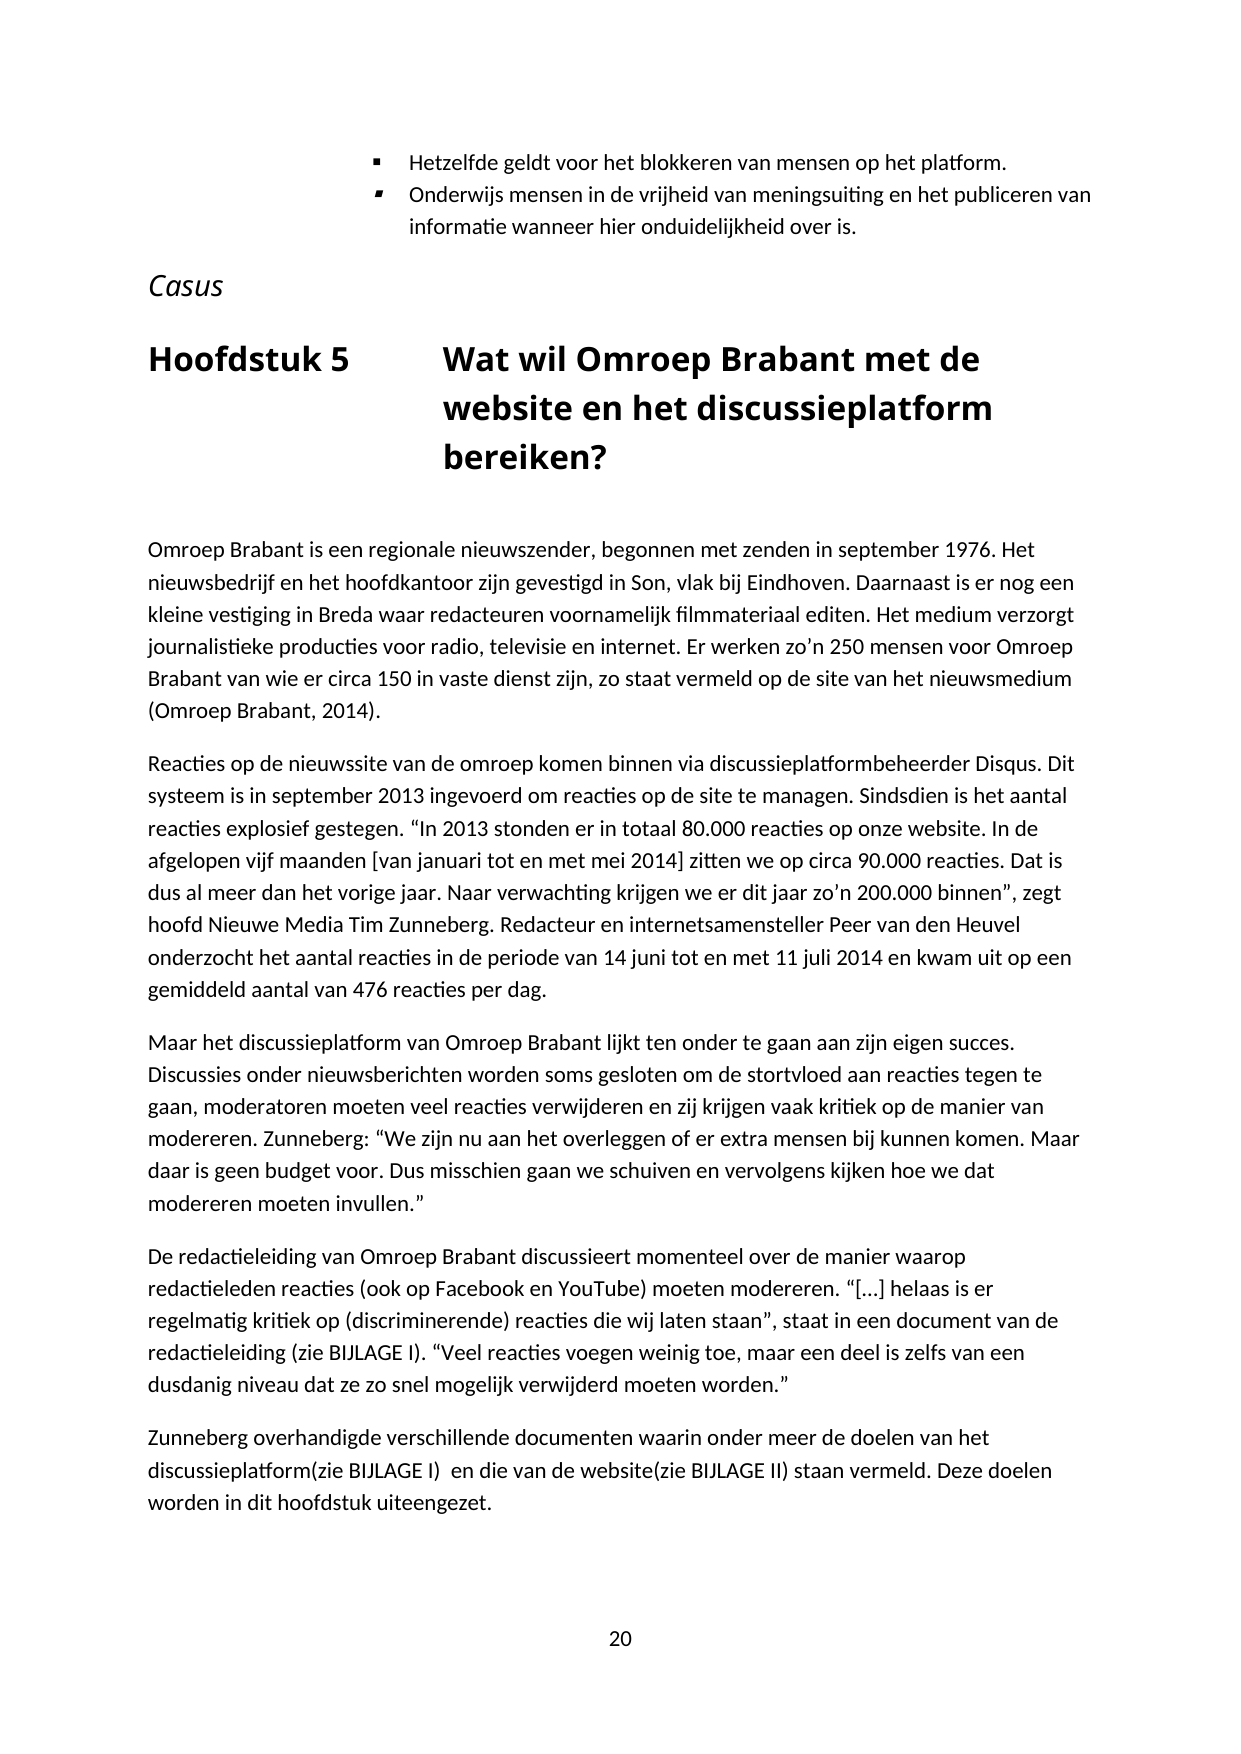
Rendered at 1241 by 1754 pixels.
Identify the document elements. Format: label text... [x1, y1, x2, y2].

text De redactieleiding van Omroep Brabant discussieert momenteel over de manier waarop redactieleden reacties (ook op Facebook en YouTube) moeten modereren. “[…] helaas is er regelmatig kritiek op (discriminerende) reacties die wij laten staan”, staat in een document van de redactieleiding (zie BIJLAGE I). “Veel reacties voegen weinig toe, maar een deel is zelfs van een dusdanig niveau dat ze zo snel mogelijk verwijderd moeten worden.” [148, 1242, 1093, 1398]
text Casus [148, 265, 1093, 305]
text Omroep Brabant is een regionale nieuwszender, begonnen met zenden in september 1976. Het nieuwsbedrijf en het hoofdkantoor zijn gevestigd in Son, vlak bij Eindhoven. Daarnaast is er nog een kleine vestiging in Breda waar redacteuren voornamelijk filmmateriaal editen. Het medium verzorgt journalistieke producties voor radio, televisie en internet. Er werken zo’n 250 mensen voor Omroep Brabant van wie er circa 150 in vaste dienst zijn, zo staat vermeld op de site van het nieuwsmedium. [148, 536, 1093, 724]
text Maar het discussieplatform van Omroep Brabant lijkt ten onder te gaan aan zijn eigen succes. Discussies onder nieuwsberichten worden soms gesloten om de stortvloed aan reacties tegen te gaan, moderatoren moeten veel reacties verwijderen en zij krijgen vaak kritiek op de manier van modereren. Zunneberg: “We zijn nu aan het overleggen of er extra mensen bij kunnen komen. Maar daar is geen budget voor. Dus misschien gaan we schuiven en vervolgens kijken hoe we dat modereren moeten invullen.” [148, 1028, 1093, 1217]
subtitle Hoofdstuk 5 Wat wil Omroep Brabant met de website en het discussieplatform bereiken? [148, 336, 1093, 479]
text Zunneberg overhandigde verschillende documenten waarin onder meer de doelen van het discussieplatform(zie BIJLAGE I) en die van de website(zie BIJLAGE II) staan vermeld. Deze doelen worden in dit hoofdstuk uiteengezet. [148, 1423, 1093, 1516]
list Onderwijs mensen in de vrijheid van meningsuiting en het publiceren van informatie wanneer hier onduidelijkheid over is. [371, 180, 1093, 240]
text Reacties op de nieuwssite van de omroep komen binnen via discussieplatformbeheerder Disqus. Dit systeem is in september 2013 ingevoerd om reacties op de site te managen. Sindsdien is het aantal reacties explosief gestegen. “In 2013 stonden er in totaal 80.000 reacties op onze website. In de afgelopen vijf maanden [van januari tot en met mei 2014] zitten we op circa 90.000 reacties. Dat is dus al meer dan het vorige jaar. Naar verwachting krijgen we er dit jaar zo’n 200.000 binnen”, zegt hoofd Nieuwe Media Tim Zunneberg. Redacteur en internetsamensteller Peer van den Heuvel onderzocht het aantal reacties in de periode van 14 juni tot en met 11 juli 2014 en kwam uit op een gemiddeld aantal van 476 reacties per dag. [148, 749, 1093, 1003]
list Hetzelfde geldt voor het blokkeren van mensen op het platform. [371, 148, 1093, 176]
